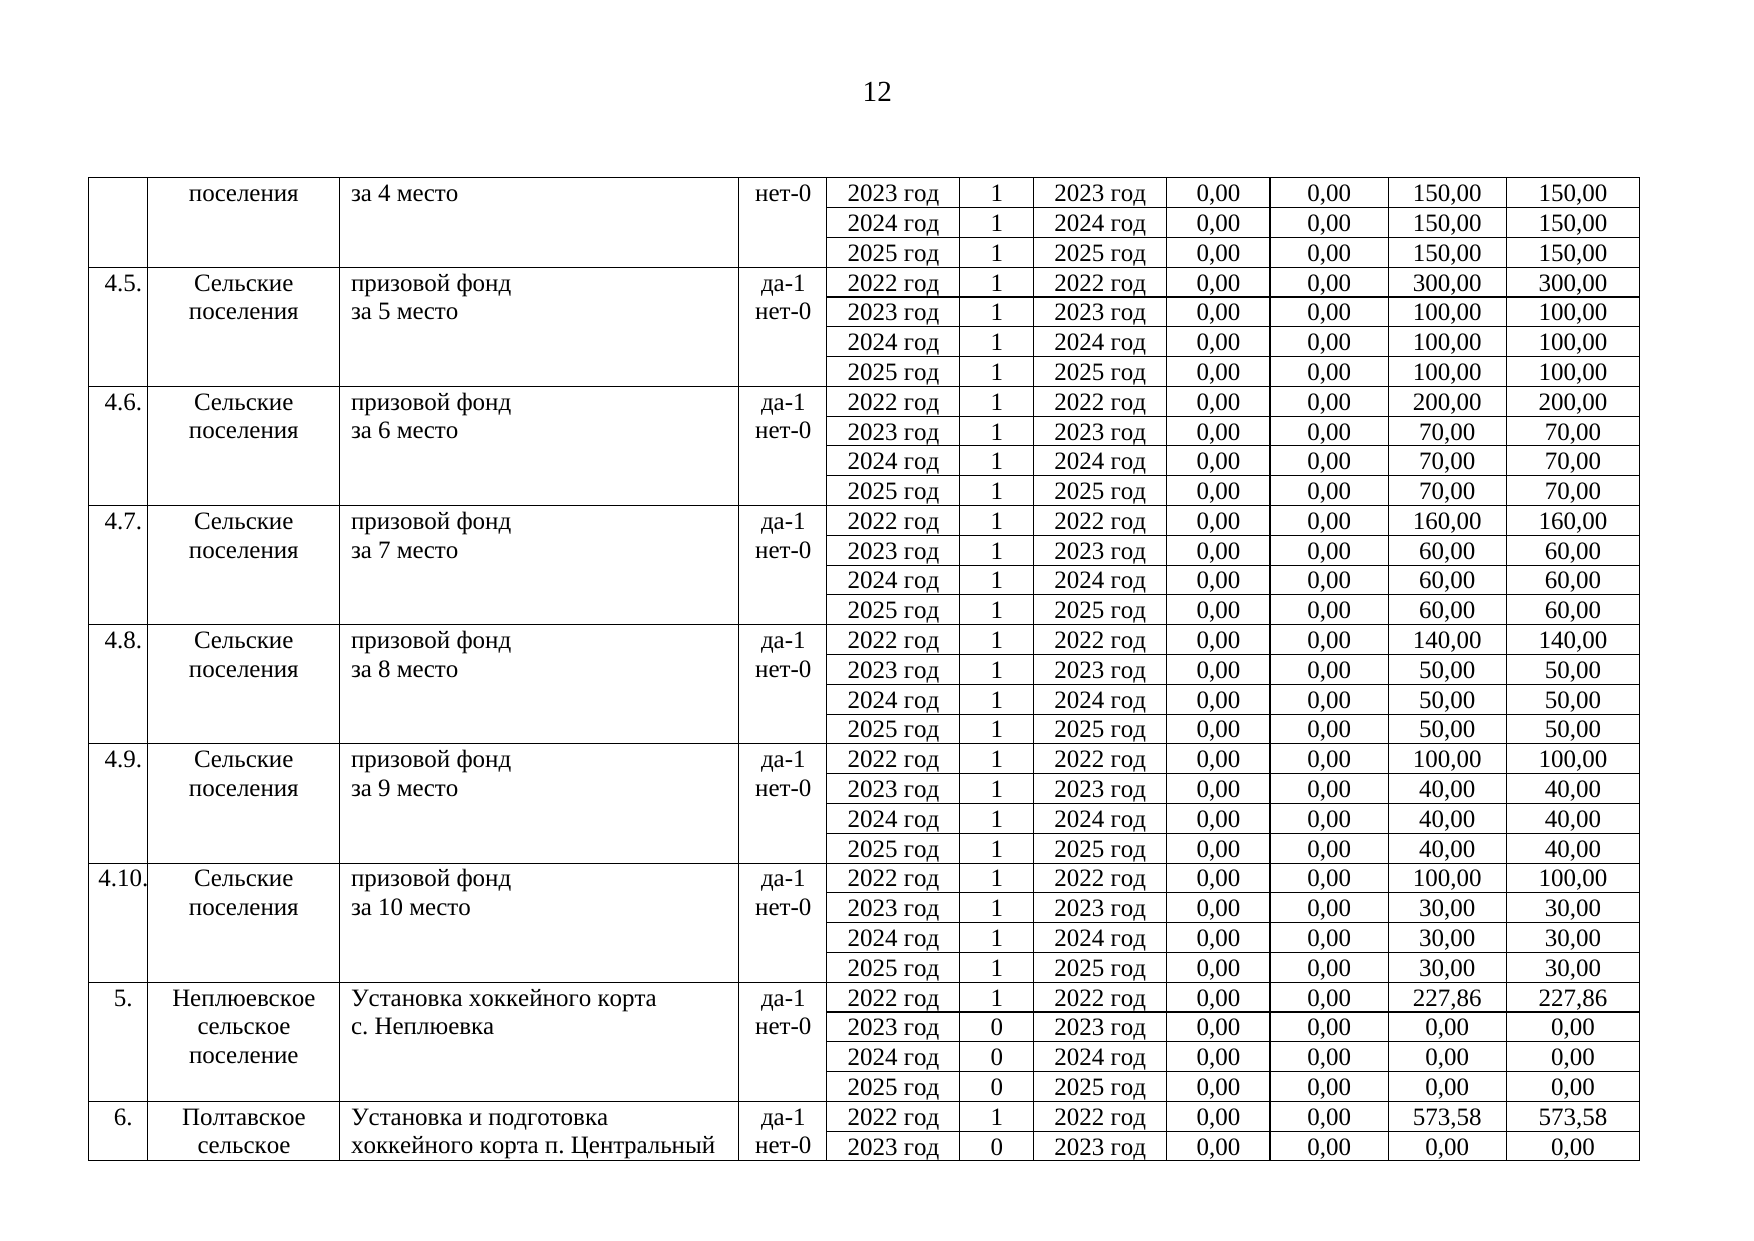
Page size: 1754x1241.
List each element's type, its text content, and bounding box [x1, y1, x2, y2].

table_cell 0,00 [1271, 506, 1388, 535]
table_cell 0,00 [1167, 715, 1269, 743]
table_cell 2024 год [827, 327, 959, 356]
table_cell 1 [960, 268, 1033, 296]
table_cell 4.4. [89, 178, 147, 267]
table_cell 0,00 [1167, 744, 1269, 773]
table_cell 0,00 [1271, 774, 1388, 803]
table_cell 0,00 [1271, 893, 1388, 922]
table_cell 150,00 [1389, 208, 1506, 237]
table_cell да-1 нет-0 [739, 864, 826, 982]
table_cell 2025 год [1034, 595, 1166, 624]
table_cell 200,00 [1507, 387, 1639, 416]
table_cell 2022 год [1034, 625, 1166, 654]
table_cell 0 [960, 1072, 1033, 1101]
table_cell 0,00 [1167, 1132, 1269, 1160]
table_cell 150,00 [1389, 178, 1506, 207]
table_cell 2024 год [1034, 804, 1166, 833]
table_cell 0,00 [1271, 685, 1388, 713]
table_cell 70,00 [1507, 476, 1639, 505]
table_cell 0,00 [1167, 357, 1269, 386]
table_cell призовой фонд за 8 место [340, 625, 738, 743]
table_cell 2024 год [827, 1042, 959, 1071]
table_cell 0,00 [1167, 685, 1269, 713]
table_cell 0,00 [1271, 357, 1388, 386]
table_cell 0,00 [1167, 178, 1269, 207]
table_cell 1 [960, 923, 1033, 952]
table_cell 0,00 [1271, 864, 1388, 892]
table_cell 2024 год [1034, 1042, 1166, 1071]
table_cell 0,00 [1167, 208, 1269, 237]
table_cell 2025 год [827, 476, 959, 505]
table_cell Установка и подготовка хоккейного корта п. Центральный [340, 1102, 738, 1160]
table_cell 2024 год [1034, 566, 1166, 594]
table_cell 2022 год [827, 268, 959, 296]
table_cell 1 [960, 893, 1033, 922]
table_cell 0,00 [1167, 804, 1269, 833]
table_cell 1 [960, 327, 1033, 356]
table_cell 2025 год [1034, 238, 1166, 267]
table_cell 0,00 [1167, 1102, 1269, 1131]
table_cell 2023 год [1034, 893, 1166, 922]
table_cell 1 [960, 208, 1033, 237]
table_cell 2022 год [827, 625, 959, 654]
table_cell 2025 год [1034, 476, 1166, 505]
table_cell 100,00 [1507, 327, 1639, 356]
table_cell 2024 год [1034, 208, 1166, 237]
table_cell 2023 год [1034, 1132, 1166, 1160]
table_cell 160,00 [1507, 506, 1639, 535]
table_cell 1 [960, 536, 1033, 564]
table_cell 0,00 [1389, 1132, 1506, 1160]
table_cell 1 [960, 178, 1033, 207]
table_cell 0,00 [1271, 446, 1388, 475]
table_cell 0,00 [1271, 595, 1388, 624]
table_cell 2023 год [827, 1013, 959, 1041]
table_cell 0,00 [1167, 1072, 1269, 1101]
table_cell 0,00 [1167, 536, 1269, 564]
table_cell 2023 год [1034, 417, 1166, 445]
table_cell 2025 год [1034, 715, 1166, 743]
table_cell Неплюевское сельское поселение [148, 983, 339, 1101]
table_cell 2024 год [827, 208, 959, 237]
table_cell 0,00 [1167, 1013, 1269, 1041]
table_cell 160,00 [1389, 506, 1506, 535]
table_cell 0,00 [1167, 655, 1269, 684]
table_cell 1 [960, 953, 1033, 982]
table_cell 2025 год [827, 1072, 959, 1101]
table_cell 0,00 [1271, 1132, 1388, 1160]
table_cell 30,00 [1507, 893, 1639, 922]
table_cell 70,00 [1507, 446, 1639, 475]
table_cell 1 [960, 595, 1033, 624]
table_cell 0,00 [1507, 1072, 1639, 1101]
table_cell 2023 год [1034, 536, 1166, 564]
table_cell 2024 год [827, 923, 959, 952]
table_cell 2024 год [1034, 923, 1166, 952]
table_cell призовой фонд за 6 место [340, 387, 738, 505]
table_cell 300,00 [1389, 268, 1506, 296]
table_cell 1 [960, 387, 1033, 416]
table_cell 1 [960, 298, 1033, 326]
table_cell 1 [960, 476, 1033, 505]
table_cell 0,00 [1167, 893, 1269, 922]
table_cell 1 [960, 446, 1033, 475]
table_cell 0,00 [1167, 953, 1269, 982]
table_cell 2023 год [1034, 298, 1166, 326]
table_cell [340, 178, 738, 267]
table_cell 2022 год [827, 864, 959, 892]
table_cell 227,86 [1389, 983, 1506, 1011]
table_cell 0 [960, 1042, 1033, 1071]
table_cell 2023 год [1034, 1013, 1166, 1041]
table_cell 2022 год [1034, 506, 1166, 535]
table_cell 0 [960, 1132, 1033, 1160]
table_cell 40,00 [1389, 834, 1506, 862]
table_cell 2022 год [1034, 1102, 1166, 1131]
table_cell 0,00 [1167, 298, 1269, 326]
table_cell 60,00 [1507, 595, 1639, 624]
table_cell 0,00 [1167, 566, 1269, 594]
table_cell 30,00 [1389, 923, 1506, 952]
table_cell 2024 год [1034, 685, 1166, 713]
table_cell 2022 год [827, 1102, 959, 1131]
table_cell 0,00 [1271, 804, 1388, 833]
table_cell 0,00 [1271, 566, 1388, 594]
table_cell 0,00 [1167, 327, 1269, 356]
table_cell 0,00 [1271, 238, 1388, 267]
table_cell 2023 год [827, 417, 959, 445]
table_cell Сельские поселения [148, 387, 339, 505]
table_cell 2022 год [827, 506, 959, 535]
table_cell да-1 нет-0 [739, 1102, 826, 1160]
table_cell 0,00 [1271, 1072, 1388, 1101]
table_cell 227,86 [1507, 983, 1639, 1011]
table_cell 2025 год [827, 953, 959, 982]
table_cell 100,00 [1507, 864, 1639, 892]
table_cell 140,00 [1389, 625, 1506, 654]
table_cell Полтавское сельское поселение [148, 1102, 339, 1160]
table_cell да-1 нет-0 [739, 387, 826, 505]
table_cell 2025 год [827, 715, 959, 743]
table_cell 0,00 [1167, 446, 1269, 475]
table_cell 4.6. [89, 387, 147, 505]
table_cell 2024 год [827, 566, 959, 594]
table_cell 0,00 [1167, 387, 1269, 416]
table_cell 0,00 [1167, 595, 1269, 624]
table_cell 1 [960, 357, 1033, 386]
table_cell призовой фонд за 5 место [340, 268, 738, 386]
table_cell 1 [960, 744, 1033, 773]
table_cell 2024 год [827, 446, 959, 475]
table_cell 2023 год [827, 1132, 959, 1160]
table_cell 2022 год [827, 387, 959, 416]
table_cell 4.7. [89, 506, 147, 624]
table_cell 1 [960, 1102, 1033, 1131]
table_cell 4.10. [89, 864, 147, 982]
table_cell 40,00 [1389, 774, 1506, 803]
table_cell 2025 год [827, 238, 959, 267]
table_cell 2023 год [827, 774, 959, 803]
table_cell 0,00 [1271, 655, 1388, 684]
table_cell 100,00 [1389, 357, 1506, 386]
table_cell 0,00 [1167, 834, 1269, 862]
table_cell призовой фонд за 7 место [340, 506, 738, 624]
table_cell 0,00 [1271, 923, 1388, 952]
table_cell 0,00 [1167, 476, 1269, 505]
table_cell Сельские поселения [148, 268, 339, 386]
table_cell 40,00 [1507, 834, 1639, 862]
table_cell 70,00 [1389, 476, 1506, 505]
table_cell 0,00 [1507, 1013, 1639, 1041]
table_cell 0,00 [1271, 178, 1388, 207]
table_cell 0,00 [1389, 1042, 1506, 1071]
table_cell 2023 год [827, 655, 959, 684]
table_cell 2025 год [827, 595, 959, 624]
table_cell 50,00 [1507, 685, 1639, 713]
table_cell 30,00 [1389, 953, 1506, 982]
table_cell 100,00 [1389, 864, 1506, 892]
table_cell 2025 год [1034, 1072, 1166, 1101]
table_cell 1 [960, 834, 1033, 862]
table_cell 30,00 [1507, 953, 1639, 982]
table_cell 0,00 [1271, 625, 1388, 654]
table_cell 2022 год [1034, 268, 1166, 296]
table_cell да-1 нет-0 [739, 625, 826, 743]
table_cell 100,00 [1389, 327, 1506, 356]
table_cell Установка хоккейного корта с. Неплюевка [340, 983, 738, 1101]
table_cell 4.5. [89, 268, 147, 386]
table_cell 0,00 [1271, 417, 1388, 445]
table_cell 1 [960, 655, 1033, 684]
table_cell 0,00 [1271, 953, 1388, 982]
table_cell 0,00 [1507, 1042, 1639, 1071]
table_cell 2024 год [1034, 327, 1166, 356]
table_cell 0 [960, 1013, 1033, 1041]
table_cell 0,00 [1271, 476, 1388, 505]
table_cell Сельские поселения [148, 625, 339, 743]
table_cell 50,00 [1389, 715, 1506, 743]
table_cell 1 [960, 506, 1033, 535]
table_cell 50,00 [1507, 655, 1639, 684]
table_cell 70,00 [1507, 417, 1639, 445]
table_cell да-1 нет-0 [739, 178, 826, 267]
table_cell 0,00 [1271, 1013, 1388, 1041]
table_cell 2023 год [827, 536, 959, 564]
table_cell 30,00 [1389, 893, 1506, 922]
table_cell 40,00 [1507, 774, 1639, 803]
table_cell 2023 год [827, 178, 959, 207]
table_cell 60,00 [1389, 536, 1506, 564]
table_cell 60,00 [1507, 536, 1639, 564]
table_cell 2024 год [827, 685, 959, 713]
table_cell 100,00 [1507, 298, 1639, 326]
table_cell 50,00 [1389, 685, 1506, 713]
table_cell 0,00 [1271, 1042, 1388, 1071]
table_cell 140,00 [1507, 625, 1639, 654]
table_cell 50,00 [1507, 715, 1639, 743]
table_cell 0,00 [1271, 1102, 1388, 1131]
table_cell да-1 нет-0 [739, 983, 826, 1101]
table_cell 2023 год [827, 298, 959, 326]
table_cell 0,00 [1167, 864, 1269, 892]
table_cell 0,00 [1271, 387, 1388, 416]
table_cell 200,00 [1389, 387, 1506, 416]
table_cell 2022 год [1034, 983, 1166, 1011]
table_cell 1 [960, 983, 1033, 1011]
table_cell 4.8. [89, 625, 147, 743]
table_cell 100,00 [1389, 744, 1506, 773]
table_cell 40,00 [1507, 804, 1639, 833]
table_cell 2022 год [827, 744, 959, 773]
table_cell 2023 год [1034, 655, 1166, 684]
table_cell да-1 нет-0 [739, 268, 826, 386]
table_cell 100,00 [1507, 744, 1639, 773]
table_cell 0,00 [1167, 506, 1269, 535]
table_cell 1 [960, 715, 1033, 743]
table_cell 0,00 [1271, 208, 1388, 237]
table_cell 0,00 [1167, 238, 1269, 267]
table_cell 150,00 [1507, 208, 1639, 237]
table_cell 2025 год [1034, 357, 1166, 386]
table_cell 1 [960, 804, 1033, 833]
table_cell 0,00 [1271, 327, 1388, 356]
table_cell 0,00 [1271, 983, 1388, 1011]
table_cell 1 [960, 238, 1033, 267]
table_cell 5. [89, 983, 147, 1101]
table_cell Сельские поселения [148, 744, 339, 862]
table_cell 60,00 [1389, 595, 1506, 624]
table_cell 100,00 [1507, 357, 1639, 386]
table_cell да-1 нет-0 [739, 744, 826, 862]
table_cell 0,00 [1389, 1072, 1506, 1101]
table_cell 1 [960, 417, 1033, 445]
table_cell призовой фонд за 9 место [340, 744, 738, 862]
table_cell 1 [960, 864, 1033, 892]
table_cell 0,00 [1167, 268, 1269, 296]
table_cell 1 [960, 774, 1033, 803]
table_cell 4.9. [89, 744, 147, 862]
table_cell 2022 год [1034, 387, 1166, 416]
table_cell 0,00 [1389, 1013, 1506, 1041]
table_cell 150,00 [1507, 178, 1639, 207]
table_cell 0,00 [1271, 536, 1388, 564]
table_cell 0,00 [1507, 1132, 1639, 1160]
table_cell 0,00 [1167, 417, 1269, 445]
table_cell 40,00 [1389, 804, 1506, 833]
table_cell 2022 год [1034, 864, 1166, 892]
table_cell 2025 год [827, 834, 959, 862]
table_cell 0,00 [1167, 1042, 1269, 1071]
table_cell 1 [960, 566, 1033, 594]
table_cell 2022 год [827, 983, 959, 1011]
table_cell 573,58 [1389, 1102, 1506, 1131]
table_cell 0,00 [1167, 923, 1269, 952]
table_cell 150,00 [1507, 238, 1639, 267]
table_cell 2025 год [1034, 953, 1166, 982]
table_cell 6. [89, 1102, 147, 1160]
table_cell 2022 год [1034, 744, 1166, 773]
table_cell 573,58 [1507, 1102, 1639, 1131]
table_cell 2023 год [827, 893, 959, 922]
table_cell 0,00 [1271, 268, 1388, 296]
table_cell 70,00 [1389, 417, 1506, 445]
table_cell 150,00 [1389, 238, 1506, 267]
table_cell 2023 год [1034, 178, 1166, 207]
table_cell 2024 год [827, 804, 959, 833]
table_cell 0,00 [1167, 774, 1269, 803]
table_cell 70,00 [1389, 446, 1506, 475]
table_cell 2023 год [1034, 774, 1166, 803]
table_cell 30,00 [1507, 923, 1639, 952]
table_cell 50,00 [1389, 655, 1506, 684]
table_cell 0,00 [1271, 715, 1388, 743]
table_cell призовой фонд за 10 место [340, 864, 738, 982]
table_cell 0,00 [1271, 744, 1388, 773]
table_cell 2025 год [1034, 834, 1166, 862]
table_cell 300,00 [1507, 268, 1639, 296]
table_cell 2025 год [827, 357, 959, 386]
table_cell 0,00 [1271, 834, 1388, 862]
table_cell 1 [960, 685, 1033, 713]
table_cell 60,00 [1389, 566, 1506, 594]
table_cell да-1 нет-0 [739, 506, 826, 624]
table_cell 0,00 [1167, 983, 1269, 1011]
table_cell 60,00 [1507, 566, 1639, 594]
table_cell Сельские поселения [148, 864, 339, 982]
table_cell 0,00 [1271, 298, 1388, 326]
table_cell Сельские поселения [148, 178, 339, 267]
table_cell Сельские поселения [148, 506, 339, 624]
table_cell 1 [960, 625, 1033, 654]
table_cell 100,00 [1389, 298, 1506, 326]
table_cell 2024 год [1034, 446, 1166, 475]
table_cell 0,00 [1167, 625, 1269, 654]
